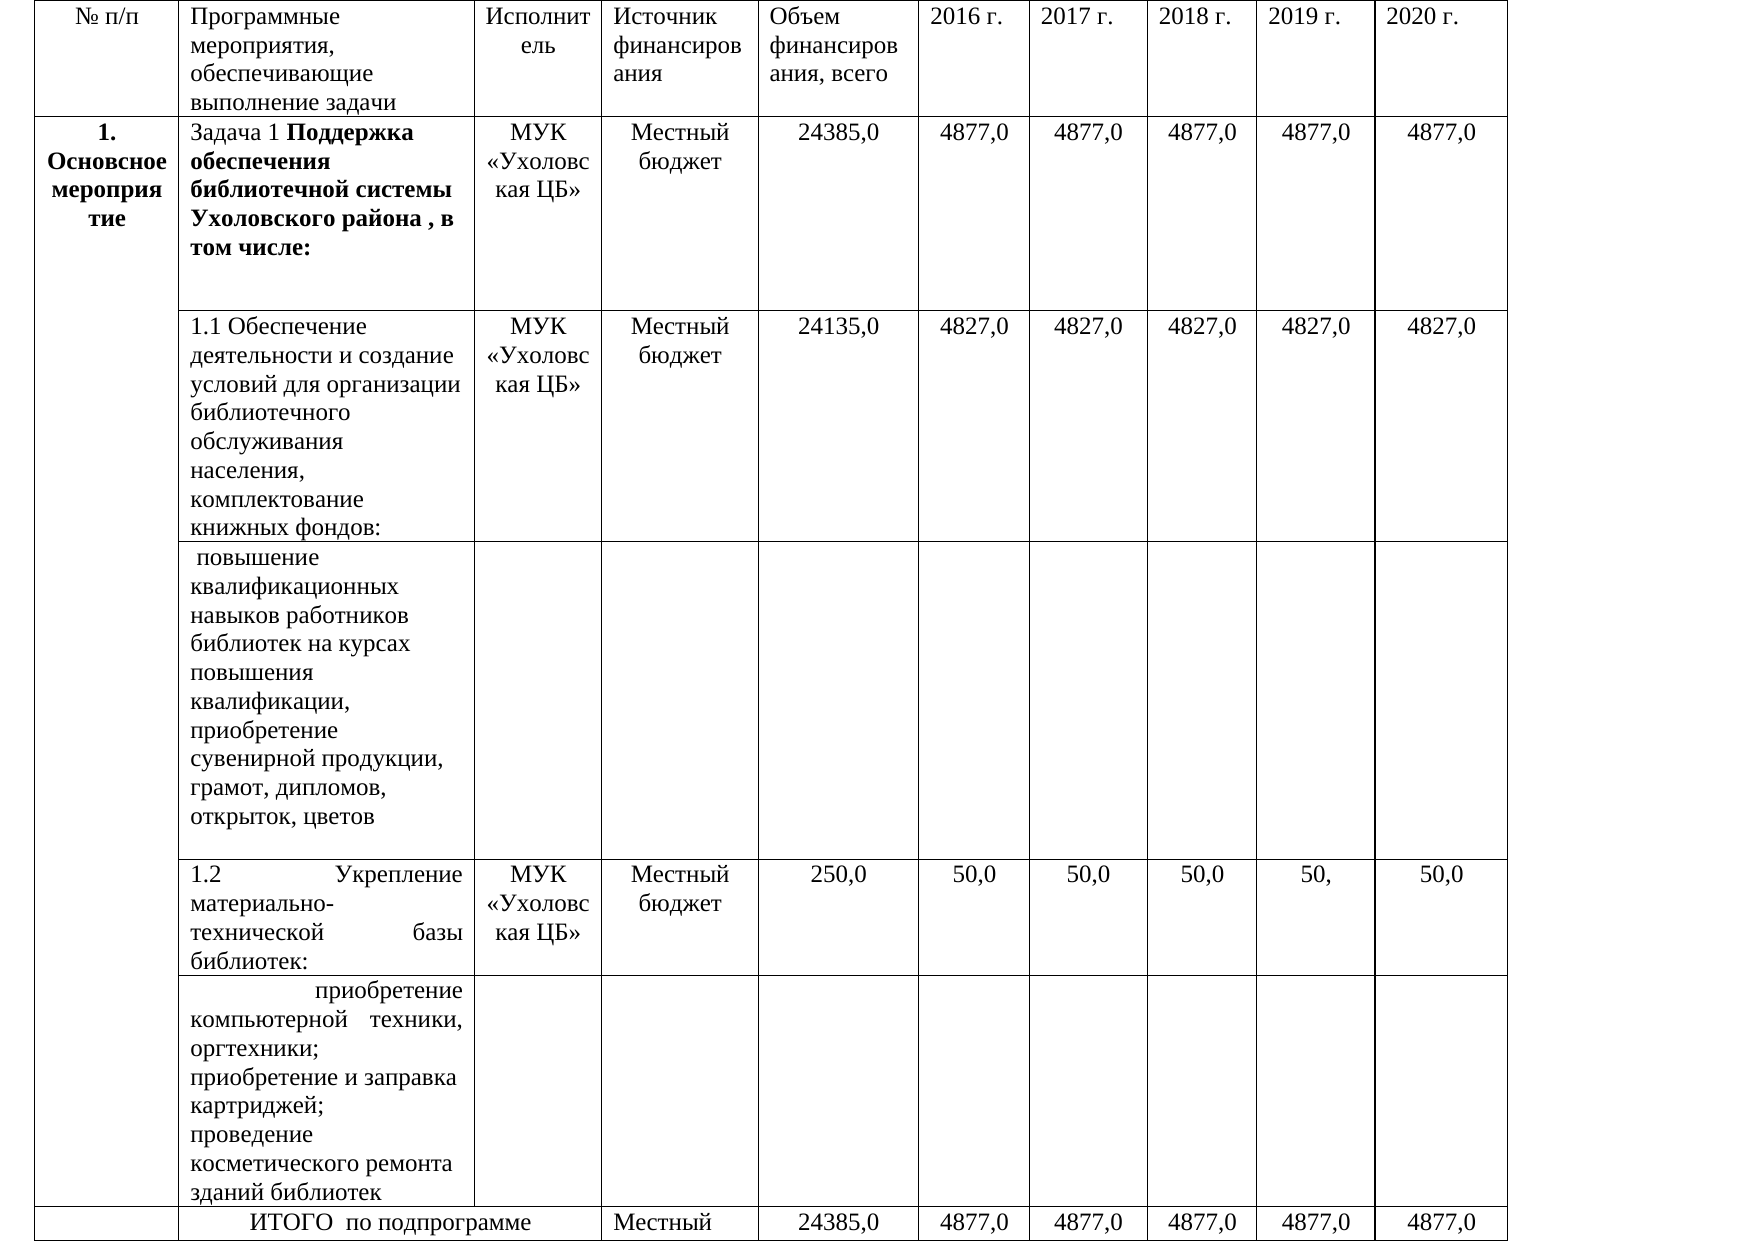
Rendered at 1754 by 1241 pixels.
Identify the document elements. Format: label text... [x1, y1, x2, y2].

table_cell [1376, 976, 1507, 1206]
table_cell МУК «Ухоловская ЦБ» [475, 311, 601, 541]
table_cell 4877,0 [1148, 1207, 1256, 1240]
table_cell [1257, 976, 1374, 1206]
table_cell [1257, 542, 1374, 858]
table_header 2016 г. [919, 1, 1029, 116]
table_cell Местный бюджет [602, 117, 758, 310]
table_cell Местный бюджет [602, 860, 758, 974]
table_cell [602, 976, 758, 1206]
table_cell [759, 976, 918, 1206]
table_cell 50,0 [1148, 860, 1256, 974]
table_cell [919, 976, 1029, 1206]
table_cell 24135,0 [759, 311, 918, 541]
table_cell 4827,0 [1148, 311, 1256, 541]
table_cell 4877,0 [1376, 117, 1507, 310]
table_cell повышение квалификационных навыков работников библиотек на курсах повышения квалификации, приобретение сувенирной продукции, грамот, дипломов, открыток, цветов [179, 542, 474, 858]
table_cell 4877,0 [1257, 117, 1374, 310]
table_cell Задача 1 Поддержка обеспечения библиотечной системы Ухоловского района , в том числе: [179, 117, 474, 310]
table_cell [1030, 542, 1147, 858]
table_cell 24385,0 [759, 1207, 918, 1240]
table_cell [919, 542, 1029, 858]
table_cell [759, 542, 918, 858]
table_cell [35, 1207, 178, 1240]
table_cell 4877,0 [919, 117, 1029, 310]
table_cell 4877,0 [1148, 117, 1256, 310]
table_cell [1148, 976, 1256, 1206]
table_header 2018 г. [1148, 1, 1256, 116]
table_cell 4877,0 [1257, 1207, 1374, 1240]
table_cell [1148, 542, 1256, 858]
table_cell 4827,0 [919, 311, 1029, 541]
table_header Источник финансирования [602, 1, 758, 116]
table_cell 4827,0 [1376, 311, 1507, 541]
table_cell 4877,0 [1376, 1207, 1507, 1240]
table_cell 4827,0 [1257, 311, 1374, 541]
table_cell приобретение компьютерной техники, оргтехники; приобретение и заправка картриджей; проведение косметического ремонта зданий библиотек [179, 976, 474, 1206]
table_cell 50, [1257, 860, 1374, 974]
table_cell 50,0 [919, 860, 1029, 974]
table_header 2020 г. [1376, 1, 1507, 116]
table_cell 50,0 [1376, 860, 1507, 974]
table_cell [475, 976, 601, 1206]
table_cell Местный бюджет [602, 311, 758, 541]
table_cell ИТОГО по подпрограмме [179, 1207, 601, 1240]
table_header 2019 г. [1257, 1, 1374, 116]
table_cell [1376, 542, 1507, 858]
table_cell 50,0 [1030, 860, 1147, 974]
table_cell 4827,0 [1030, 311, 1147, 541]
table_header Программные мероприятия, обеспечивающие выполнение задачи [179, 1, 474, 116]
table_header 2017 г. [1030, 1, 1147, 116]
table_cell [475, 542, 601, 858]
table_cell Местный бюдже [602, 1207, 758, 1240]
table_cell 4877,0 [1030, 117, 1147, 310]
table_cell 4877,0 [919, 1207, 1029, 1240]
table_header Объем финансирования, всего [759, 1, 918, 116]
table_cell 1. Основсное мероприятие [35, 117, 178, 1206]
table_cell [1030, 976, 1147, 1206]
table_cell 4877,0 [1030, 1207, 1147, 1240]
table_cell 1.2 Укрепление материально-технической базы библиотек: [179, 860, 474, 974]
table_cell МУК «Ухоловская ЦБ» [475, 117, 601, 310]
table_cell 24385,0 [759, 117, 918, 310]
table_cell 1.1 Обеспечение деятельности и создание условий для организации библиотечного обслуживания населения, комплектование книжных фондов: [179, 311, 474, 541]
table_cell [602, 542, 758, 858]
table_cell МУК «Ухоловская ЦБ» [475, 860, 601, 974]
table_header № п/п [35, 1, 178, 116]
table_cell 250,0 [759, 860, 918, 974]
table_header Исполнитель [475, 1, 601, 116]
